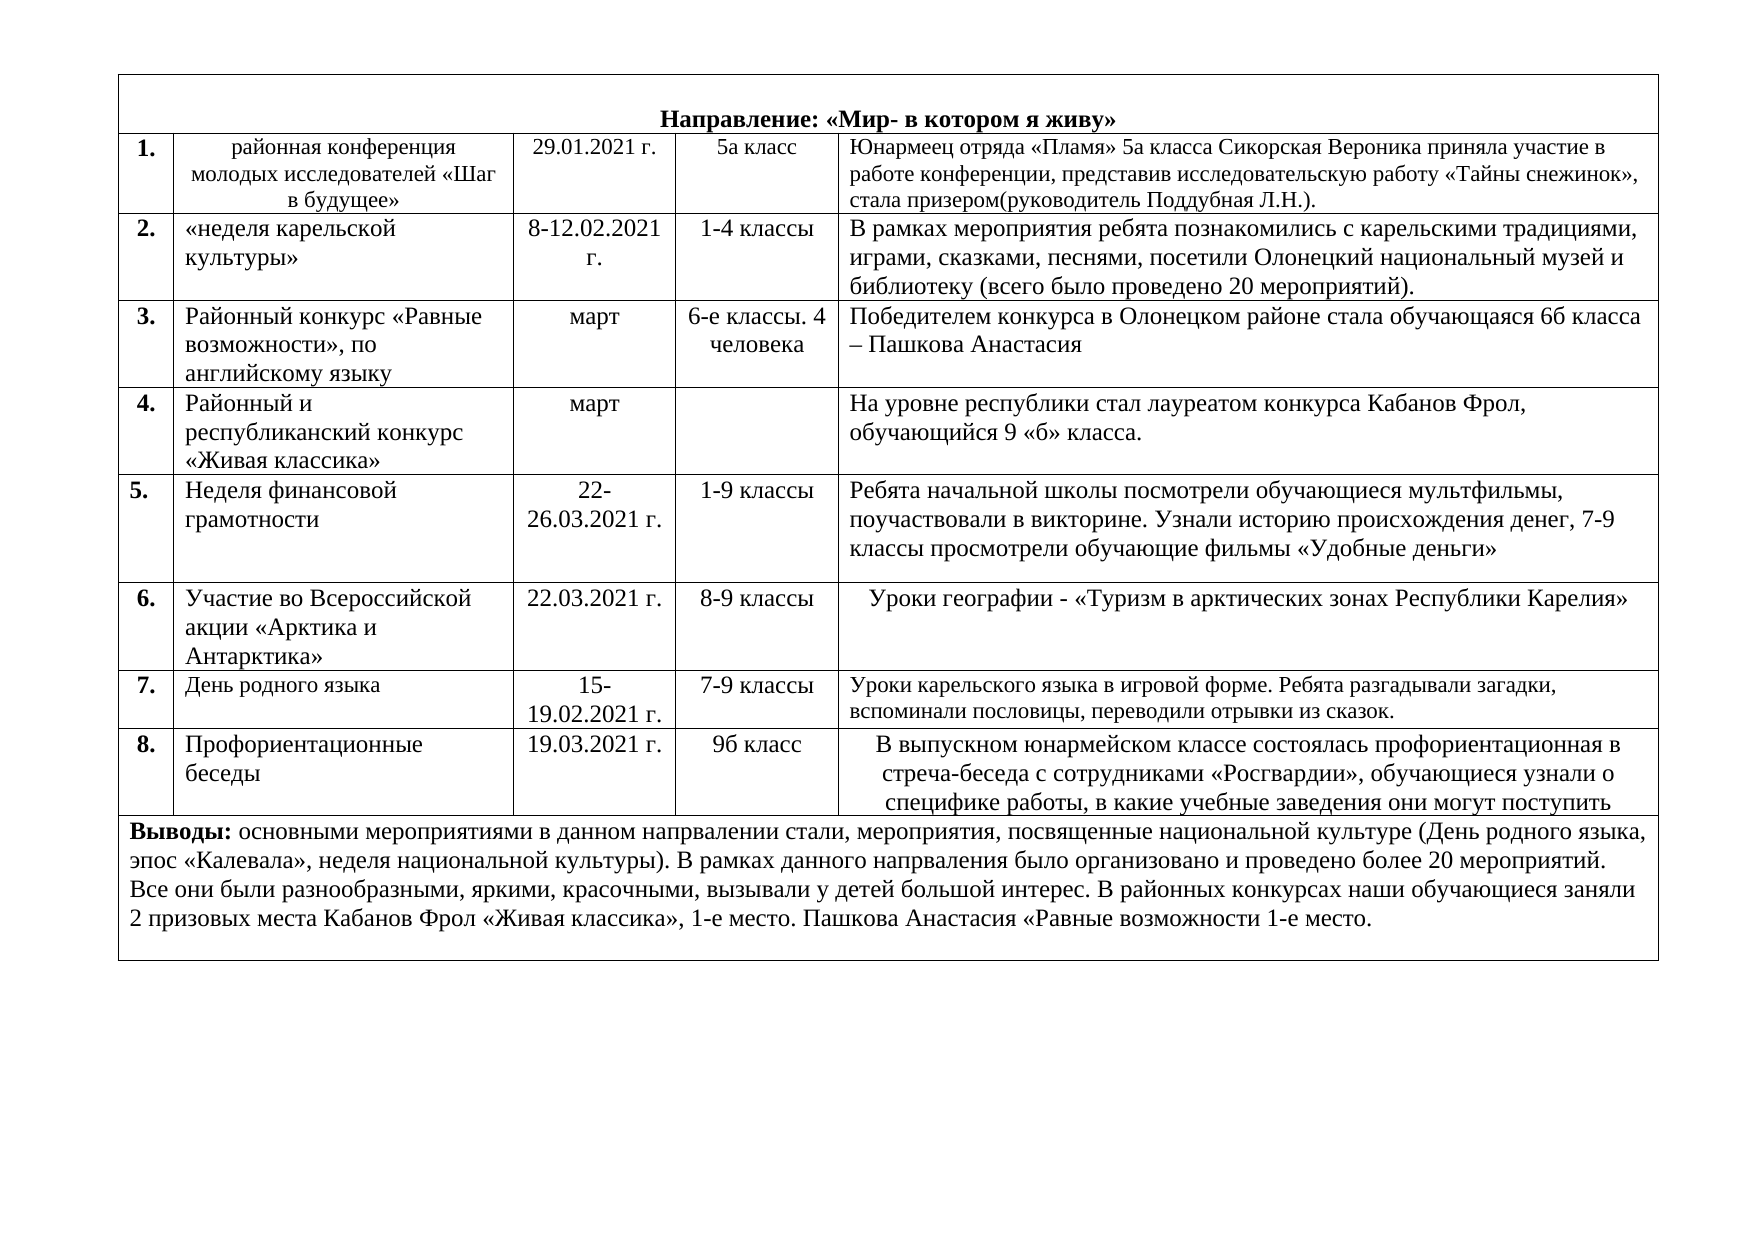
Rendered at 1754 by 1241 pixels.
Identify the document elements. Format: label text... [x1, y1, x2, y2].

table_cell 1. [119, 134, 173, 212]
table_cell Уроки карельского языка в игровой форме. Ребята разгадывали загадки, вспоминали пословицы, переводили отрывки из сказок. [839, 671, 1658, 728]
table_header Направление: «Мир- в котором я живу» [119, 75, 1658, 132]
table_cell 7-9 классы [676, 671, 838, 728]
table_cell «неделя карельской культуры» [174, 214, 513, 300]
table_cell 15-19.02.2021 г. [514, 671, 675, 728]
table_cell Ребята начальной школы посмотрели обучающиеся мультфильмы, поучаствовали в викторине. Узнали историю происхождения денег, 7-9 классы просмотрели обучающие фильмы «Удобные деньги» [839, 475, 1658, 582]
table_cell Уроки географии - «Туризм в арктических зонах Республики Карелия» [839, 583, 1658, 669]
table_cell март [514, 388, 675, 474]
table_cell Районный и республиканский конкурс «Живая классика» [174, 388, 513, 474]
table_cell районная конференция молодых исследователей «Шаг в будущее» [174, 134, 288, 212]
table_cell 6. [119, 583, 173, 669]
table_cell 22-26.03.2021 г. [514, 475, 675, 582]
table_cell 8-9 классы [676, 583, 838, 669]
table_cell Неделя финансовой грамотности [174, 475, 513, 582]
table_cell 7. [119, 671, 173, 728]
table_cell Выводы: основными мероприятиями в данном напрвалении стали, мероприятия, посвященные национальной культуре (День родного языка, эпос «Калевала», неделя национальной культуры). В рамках данного напрваления было организовано и проведено более 20 мероприятий. Все они были разнообразными, яркими, красочными, вызывали у детей большой интерес. В районных конкурсах наши обучающиеся заняли 2 призовых места Кабанов Фрол «Живая классика», 1-е место. Пашкова Анастасия «Равные возможности 1-е место. [119, 816, 1658, 960]
table_cell 6-е классы. 4 человека [676, 301, 838, 387]
table_cell Районный конкурс «Равные возможности», по английскому языку [174, 301, 513, 387]
table_cell районная конференция молодых исследователей «Шаг в будущее» [400, 134, 513, 212]
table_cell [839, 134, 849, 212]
table_cell 1-4 классы [676, 214, 838, 300]
table_cell День родного языка [174, 671, 513, 728]
table_cell Профориентационные беседы [174, 729, 513, 815]
table_cell 8. [119, 729, 173, 815]
table_cell Участие во Всероссийской акции «Арктика и Антарктика» [174, 583, 513, 669]
table_cell 5а класс [676, 134, 838, 212]
table_cell 3. [119, 301, 173, 387]
table_cell 29.01.2021 г. [514, 134, 675, 212]
table_cell 8-12.02.2021 г. [514, 214, 675, 300]
table_cell 9б класс [676, 729, 838, 815]
table_cell Победителем конкурса в Олонецком районе стала обучающаяся 6б класса – Пашкова Анастасия [839, 301, 1658, 387]
table_cell 19.03.2021 г. [514, 729, 675, 815]
table_cell 1-9 классы [676, 475, 838, 582]
table_cell 4. [119, 388, 173, 474]
table_cell На уровне республики стал лауреатом конкурса Кабанов Фрол, обучающийся 9 «б» класса. [839, 388, 1658, 474]
table_cell В рамках мероприятия ребята познакомились с карельскими традициями, играми, сказками, песнями, посетили Олонецкий национальный музей и библиотеку (всего было проведено 20 мероприятий). [839, 214, 1658, 300]
table_cell [676, 388, 838, 474]
table_cell март [514, 301, 675, 387]
table_cell В выпускном юнармейском классе состоялась профориентационная в стреча-беседа с сотрудниками «Росгвардии», обучающиеся узнали о специфике работы, в какие учебные заведения они могут поступить [839, 729, 1658, 815]
table_cell 5. [119, 475, 173, 582]
table_cell 22.03.2021 г. [514, 583, 675, 669]
table_cell Юнармеец отряда «Пламя» 5а класса Сикорская Вероника приняла участие в работе конференции, представив исследовательскую работу «Тайны снежинок», стала призером(руководитель Поддубная Л.Н.). [1317, 134, 1658, 212]
table_cell 2. [119, 214, 173, 300]
